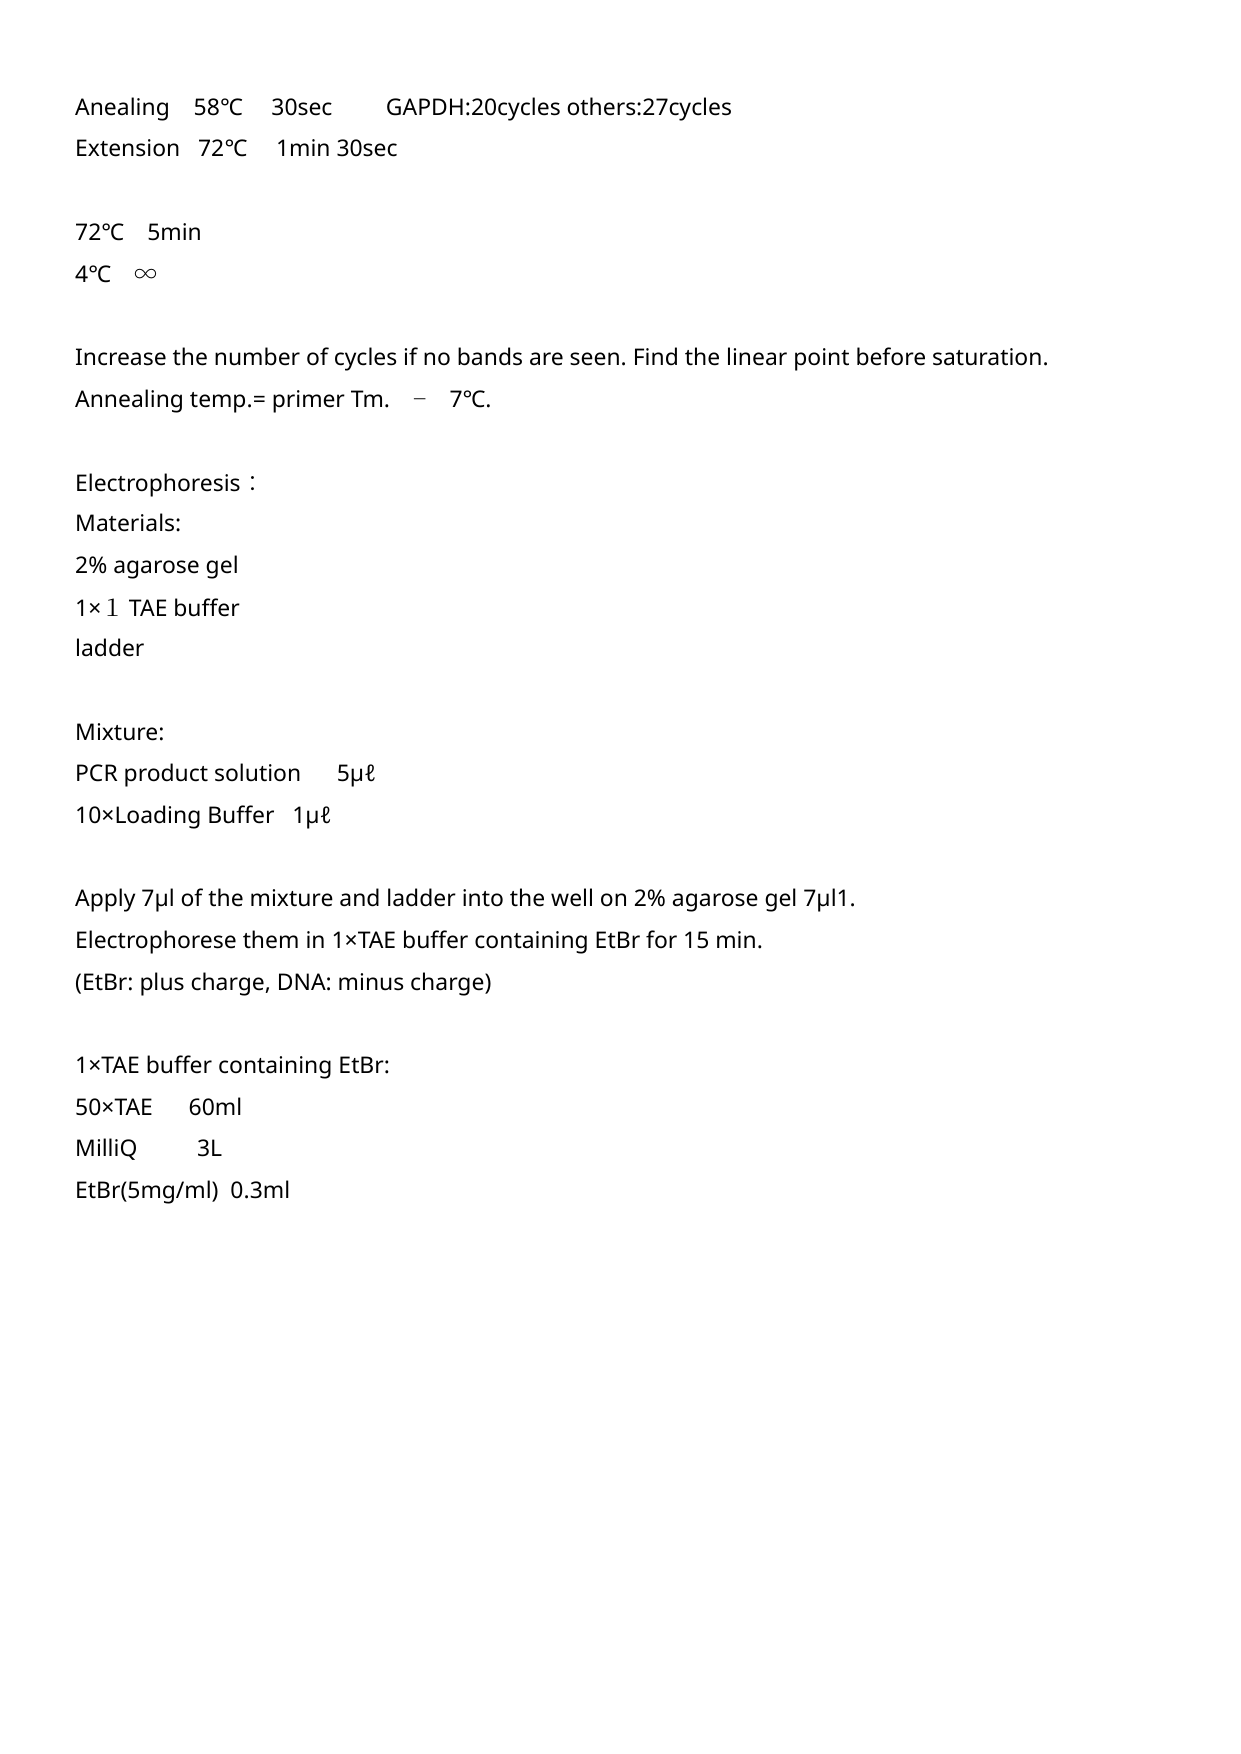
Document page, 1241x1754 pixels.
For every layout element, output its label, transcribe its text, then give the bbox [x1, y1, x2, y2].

text Apply 7μl of the mixture and ladder into the well on 2% agarose gel 7μl1. [75, 877, 1165, 919]
text 1×１TAE buffer [75, 585, 1165, 627]
text 2% agarose gel [75, 544, 1165, 585]
text 10×Loading Buffer 1μℓ [75, 794, 1165, 835]
text PCR product solution 5μℓ [75, 752, 1165, 794]
text EtBr(5mg/ml) 0.3ml [75, 1169, 1165, 1210]
text MilliQ 3L [75, 1127, 1165, 1169]
text 4℃ ∞ [75, 252, 1165, 294]
text Increase the number of cycles if no bands are seen. Find the linear point before saturation. [75, 335, 1165, 377]
text Extension 72℃ 1min 30sec [75, 127, 1165, 169]
text Electrophoresis： [75, 460, 1165, 502]
text Electrophorese them in 1×TAE buffer containing EtBr for 15 min. [75, 919, 1165, 960]
text 72℃ 5min [75, 210, 1165, 252]
text 50×TAE 60ml [75, 1085, 1165, 1127]
text (EtBr: plus charge, DNA: minus charge) [75, 960, 1165, 1002]
text Mixture: [75, 710, 1165, 752]
text Anealing 58℃ 30sec GAPDH:20cycles others:27cycles [75, 85, 1165, 127]
text Materials: [75, 502, 1165, 544]
text 1×TAE buffer containing EtBr: [75, 1044, 1165, 1085]
text Annealing temp.= primer Tm. − 7℃. [75, 377, 1165, 419]
text ladder [75, 627, 1165, 669]
